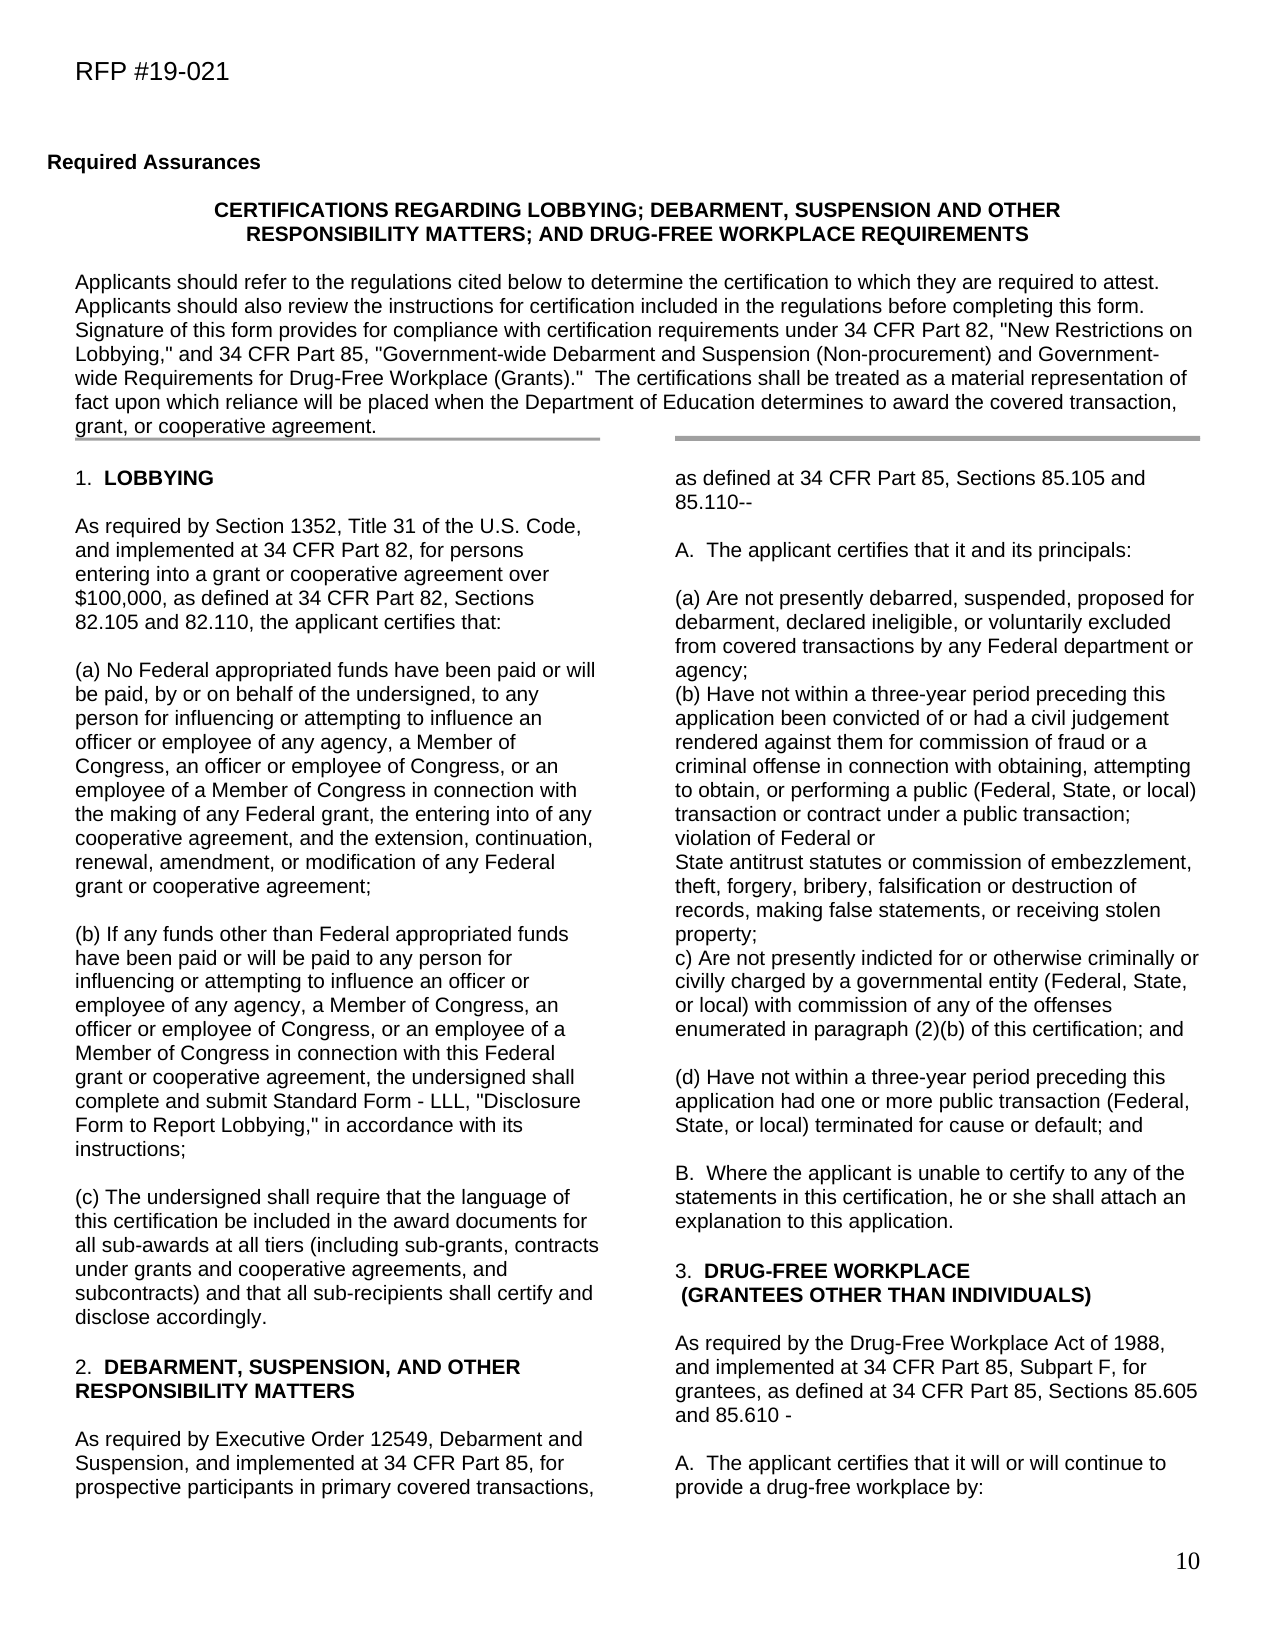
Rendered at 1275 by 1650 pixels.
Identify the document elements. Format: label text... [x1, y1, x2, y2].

text (b) Have not within a three-year period preceding this application been convicted of or had a civil judgement rendered against them for commission of fraud or a criminal offense in connection with obtaining, attempting to obtain, or performing a public (Federal, State, or local) transaction or contract under a public transaction; violation of Federal or [675, 682, 1200, 849]
text Applicants should refer to the regulations cited below to determine the certification to which they are required to attest. Applicants should also review the instructions for certification included in the regulations before completing this form. Signature of this form provides for compliance with certification requirements under 34 CFR Part 82, "New Restrictions on Lobbying," and 34 CFR Part 85, "Government-wide Debarment and Suspension (Non-procurement) and Government-wide Requirements for Drug-Free Workplace (Grants)." The certifications shall be treated as a material representation of fact upon which reliance will be placed when the Department of Education determines to award the covered transaction, grant, or cooperative agreement. [75, 270, 1200, 437]
text RESPONSIBILITY MATTERS; AND DRUG-FREE WORKPLACE REQUIREMENTS [75, 222, 1200, 246]
text As required by Executive Order 12549, Debarment and Suspension, and implemented at 34 CFR Part 85, for prospective participants in primary covered transactions, as defined at 34 CFR Part 85, Sections 85.105 and 85.110-- [675, 466, 1200, 514]
text As required by Section 1352, Title 31 of the U.S. Code, and implemented at 34 CFR Part 82, for persons entering into a grant or cooperative agreement over $100,000, as defined at 34 CFR Part 82, Sections 82.105 and 82.110, the applicant certifies that: [75, 514, 600, 634]
text explanation to this application. [675, 1209, 1200, 1233]
text A. The applicant certifies that it will or will continue to provide a drug-free workplace by: [675, 1451, 1200, 1498]
text As required by Executive Order 12549, Debarment and Suspension, and implemented at 34 CFR Part 85, for prospective participants in primary covered transactions, as defined at 34 CFR Part 85, Sections 85.105 and 85.110-- [75, 1427, 600, 1498]
text As required by the Drug-Free Workplace Act of 1988, and implemented at 34 CFR Part 85, Subpart F, for grantees, as defined at 34 CFR Part 85, Sections 85.605 and 85.610 - [675, 1331, 1200, 1427]
text (b) If any funds other than Federal appropriated funds have been paid or will be paid to any person for influencing or attempting to influence an officer or employee of any agency, a Member of Congress, an officer or employee of Congress, or an employee of a Member of Congress in connection with this Federal grant or cooperative agreement, the undersigned shall complete and submit Standard Form - LLL, "Disclosure Form to Report Lobbying," in accordance with its instructions; [75, 921, 600, 1161]
text c) Are not presently indicted for or otherwise criminally or civilly charged by a governmental entity (Federal, State, or local) with commission of any of the offenses enumerated in paragraph (2)(b) of this certification; and [675, 945, 1200, 1041]
text State antitrust statutes or commission of embezzlement, theft, forgery, bribery, falsification or destruction of records, making false statements, or receiving stolen property; [675, 849, 1200, 945]
text (d) Have not within a three-year period preceding this application had one or more public transaction (Federal, State, or local) terminated for cause or default; and [675, 1065, 1200, 1137]
text (GRANTEES OTHER THAN INDIVIDUALS) [675, 1283, 1200, 1307]
text 2. DEBARMENT, SUSPENSION, AND OTHER RESPONSIBILITY MATTERS [75, 1355, 600, 1403]
text B. Where the applicant is unable to certify to any of the statements in this certification, he or she shall attach an [675, 1161, 1200, 1209]
text (c) The undersigned shall require that the language of this certification be included in the award documents for all sub-awards at all tiers (including sub-grants, contracts under grants and cooperative agreements, and subcontracts) and that all sub-recipients shall certify and disclose accordingly. [75, 1185, 600, 1329]
text 1. LOBBYING [75, 466, 600, 490]
text Required Assurances [47, 150, 1200, 174]
text 3. DRUG-FREE WORKPLACE [675, 1259, 1200, 1283]
text CERTIFICATIONS REGARDING LOBBYING; DEBARMENT, SUSPENSION AND OTHER [75, 198, 1200, 222]
text (a) No Federal appropriated funds have been paid or will be paid, by or on behalf of the undersigned, to any person for influencing or attempting to influence an officer or employee of any agency, a Member of Congress, an officer or employee of Congress, or an employee of a Member of Congress in connection with the making of any Federal grant, the entering into of any cooperative agreement, and the extension, continuation, renewal, amendment, or modification of any Federal grant or cooperative agreement; [75, 658, 600, 897]
text (a) Are not presently debarred, suspended, proposed for debarment, declared ineligible, or voluntarily excluded from covered transactions by any Federal department or agency; [675, 586, 1200, 682]
text A. The applicant certifies that it and its principals: [675, 538, 1200, 562]
